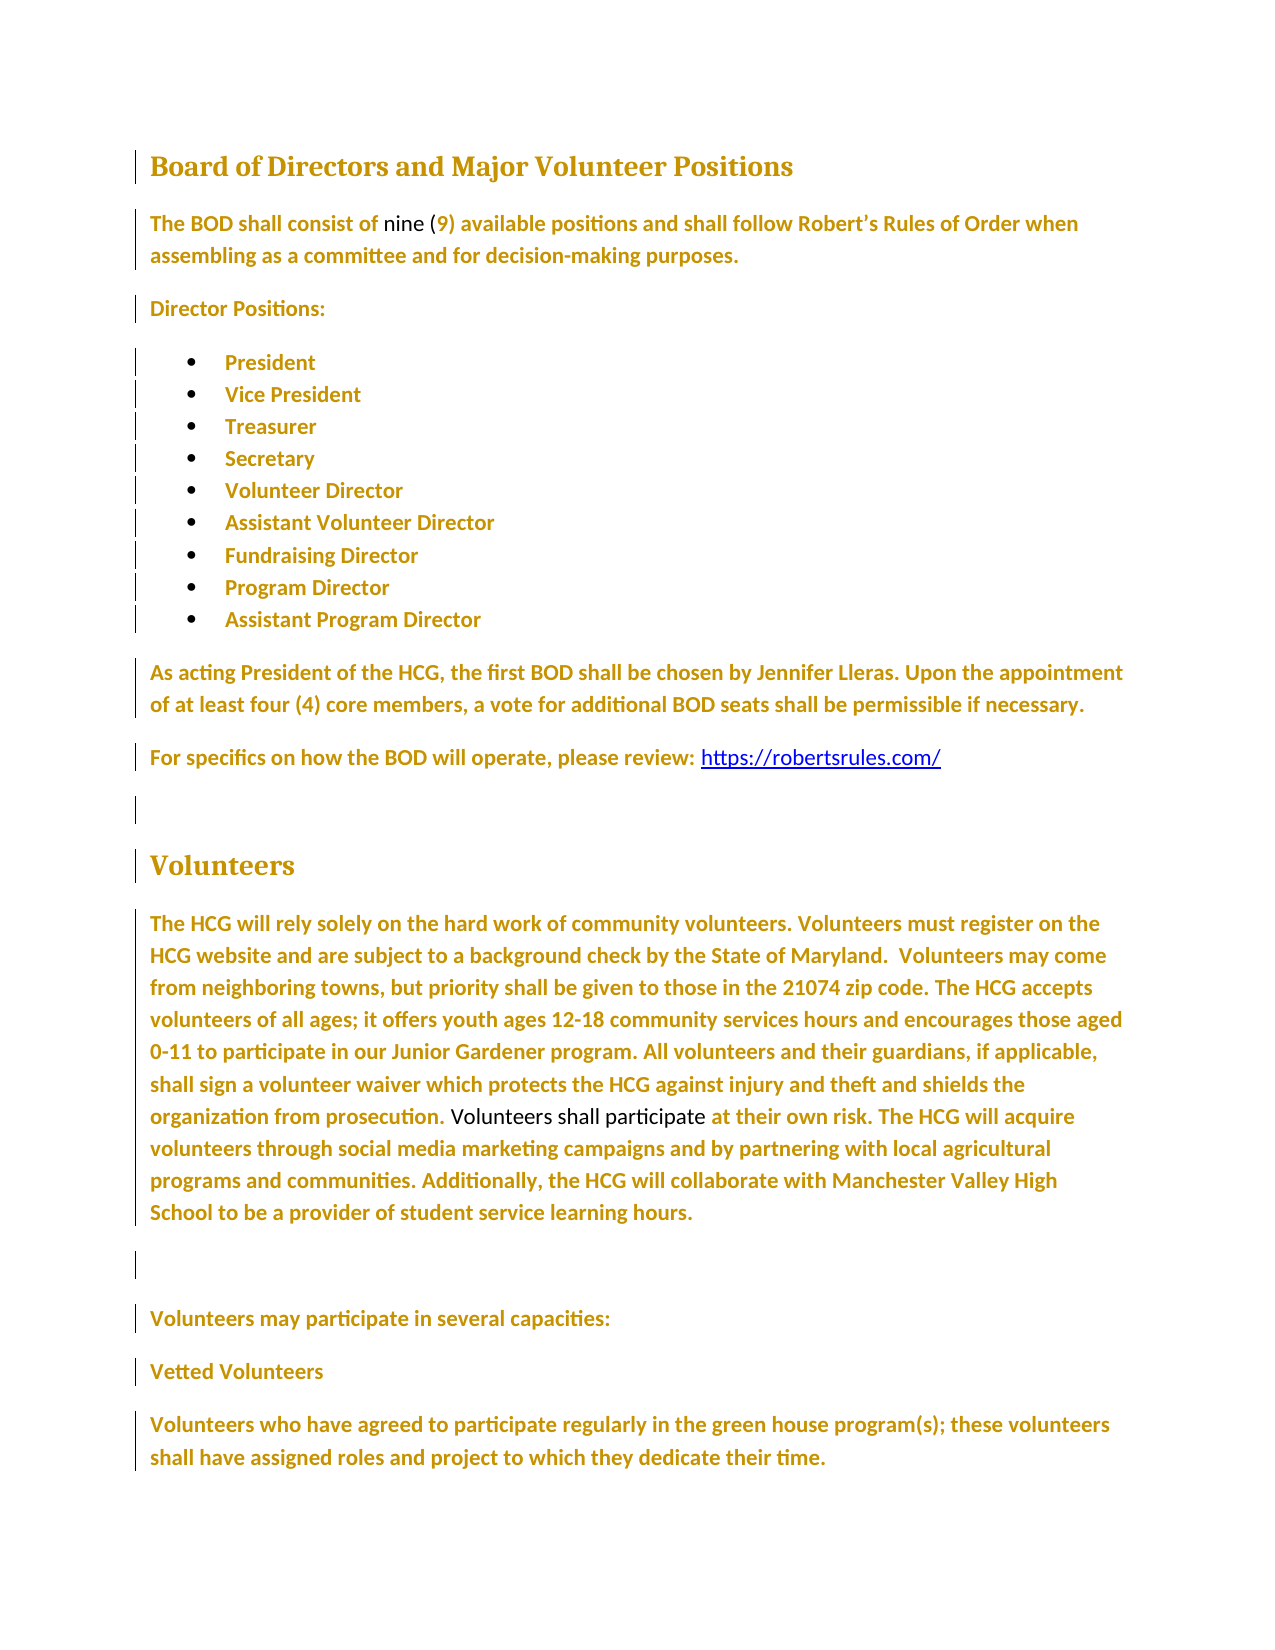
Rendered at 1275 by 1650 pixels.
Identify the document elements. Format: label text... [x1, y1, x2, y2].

list Vice President [187, 380, 1125, 408]
text Director Positions: [150, 294, 1125, 323]
text Volunteers [150, 849, 1125, 883]
list Fundraising Director [187, 541, 1125, 569]
list Assistant Volunteer Director [187, 508, 1125, 537]
list Volunteer Director [187, 476, 1125, 504]
text As acting President of the HCG, the first BOD shall be chosen by Jennifer Lleras. Upon the appointment of at least four (4) core members, a vote for additional BOD seats shall be permissible if necessary. [150, 658, 1125, 718]
text For specifics on how the BOD will operate, please review: https://robertsrules.com/ [150, 743, 1125, 771]
list President [187, 348, 1125, 376]
text Board of Directors and Major Volunteer Positions [150, 150, 1125, 183]
text Volunteers may participate in several capacities: [150, 1304, 1125, 1332]
text Volunteers who have agreed to participate regularly in the green house program(s); these volunteers shall have assigned roles and project to which they dedicate their time. [150, 1411, 1125, 1471]
text The BOD shall consist of nine (9) available positions and shall follow Robert’s Rules of Order when assembling as a committee and for decision-making purposes. [150, 209, 1125, 269]
list Secretary [187, 444, 1125, 472]
list Treasurer [187, 412, 1125, 440]
list Program Director [187, 573, 1125, 601]
list Assistant Program Director [187, 605, 1125, 633]
text The HCG will rely solely on the hard work of community volunteers. Volunteers must register on the HCG website and are subject to a background check by the State of Maryland. Volunteers may come from neighboring towns, but priority shall be given to those in the 21074 zip code. The HCG accepts volunteers of all ages; it offers youth ages 12-18 community services hours and encourages those aged 0-11 to participate in our Junior Gardener program. All volunteers and their guardians, if applicable, shall sign a volunteer waiver which protects the HCG against injury and theft and shields the organization from prosecution. Volunteers shall participate at their own risk. The HCG will acquire volunteers through social media marketing campaigns and by partnering with local agricultural programs and communities. Additionally, the HCG will collaborate with Manchester Valley High School to be a provider of student service learning hours. [150, 909, 1125, 1226]
text Vetted Volunteers [150, 1357, 1125, 1386]
